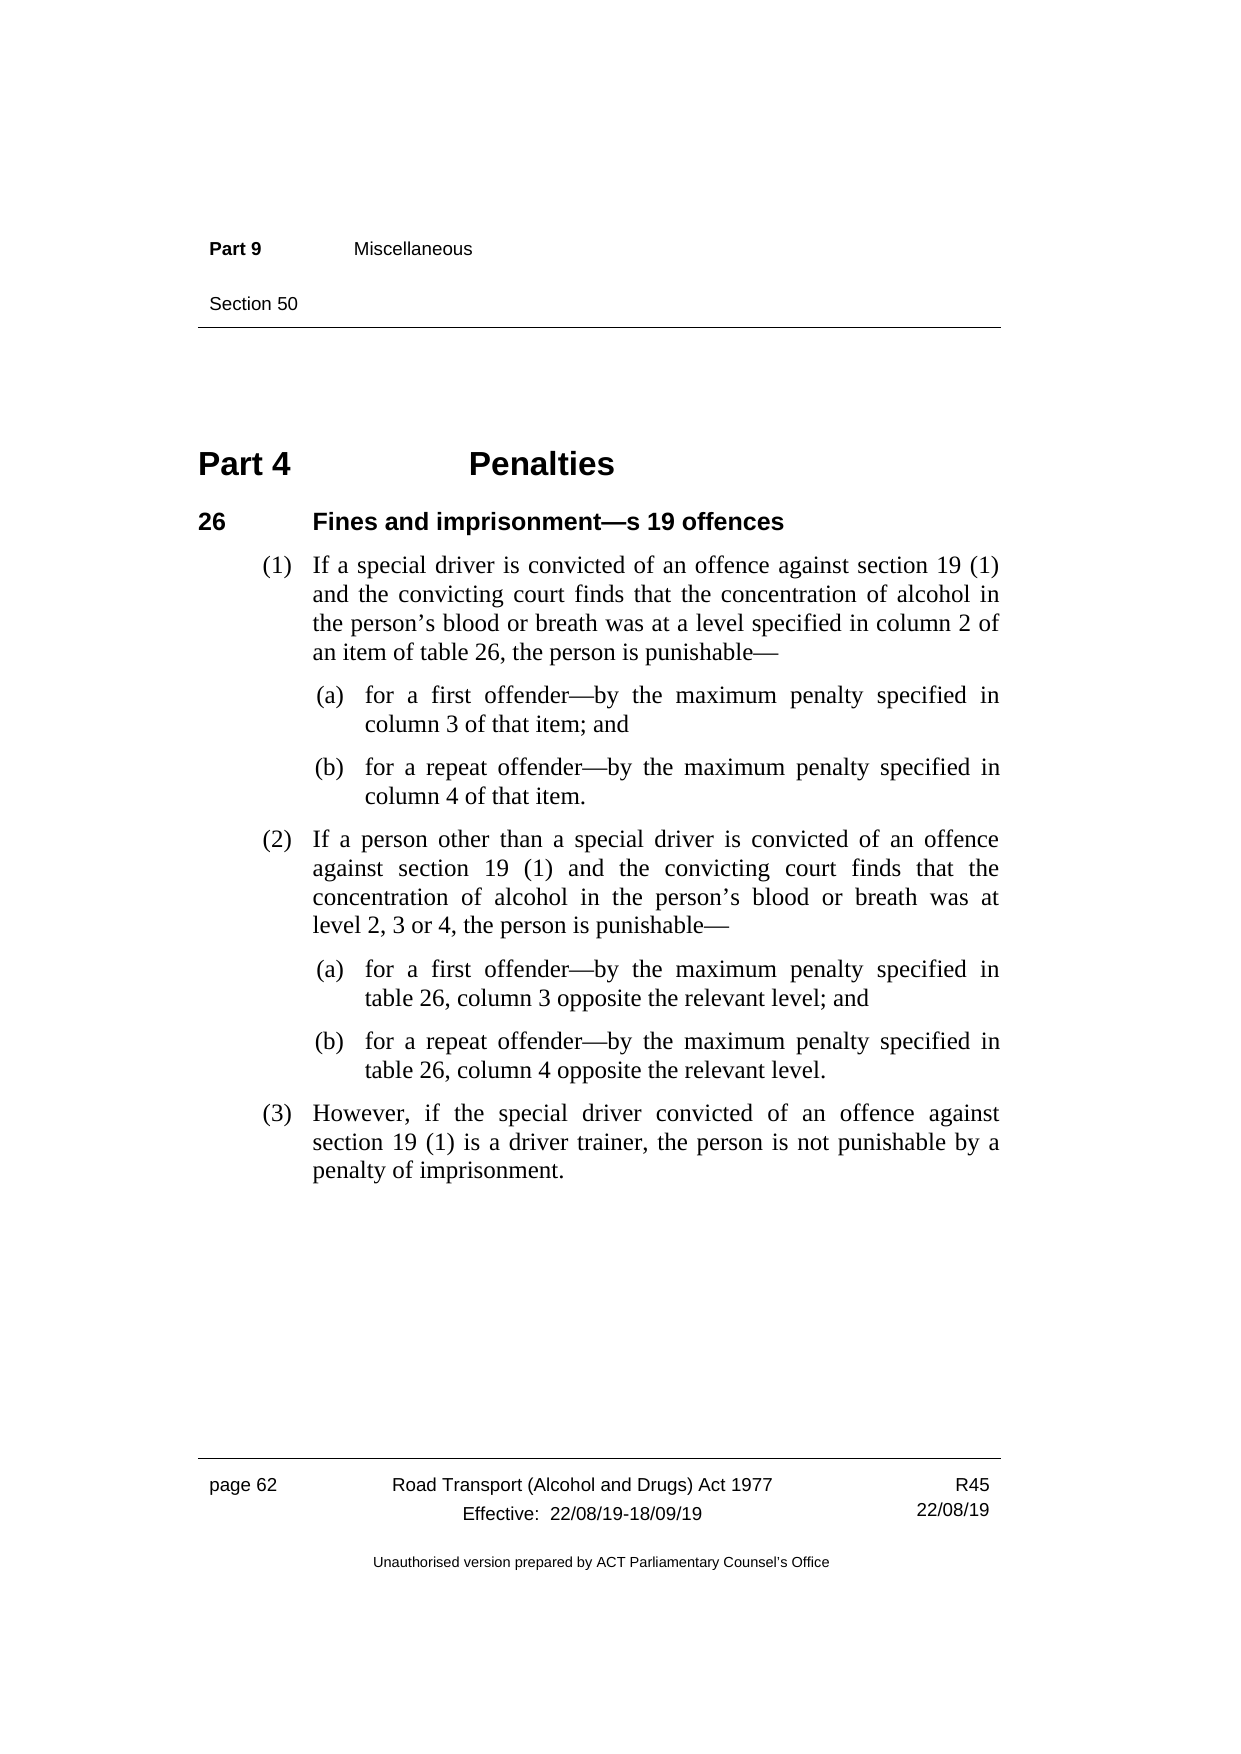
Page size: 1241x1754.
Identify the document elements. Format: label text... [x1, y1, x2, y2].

text (a) for a first offender—by the maximum penalty specified in column 3 of that item; and [198, 680, 1001, 738]
text (1) If a special driver is convicted of an offence against section 19 (1) and the convicting court finds that the concentration of alcohol in the person’s blood or breath was at a level specified in column 2 of an item of table 26, the person is punishable— [198, 551, 1001, 666]
text (b) for a repeat offender—by the maximum penalty specified in table 26, column 4 opposite the relevant level. [198, 1026, 1001, 1083]
text Part 4 Penalties [198, 444, 1001, 482]
text (3) However, if the special driver convicted of an offence against section 19 (1) is a driver trainer, the person is not punishable by a penalty of imprisonment. [198, 1098, 1001, 1184]
text (b) for a repeat offender—by the maximum penalty specified in column 4 of that item. [198, 752, 1001, 810]
text (a) for a first offender—by the maximum penalty specified in table 26, column 3 opposite the relevant level; and [198, 954, 1001, 1011]
text 26 Fines and imprisonment—s 19 offences [198, 507, 1001, 536]
text (2) If a person other than a special driver is convicted of an offence against section 19 (1) and the convicting court finds that the concentration of alcohol in the person’s blood or breath was at level 2, 3 or 4, the person is punishable— [198, 824, 1001, 939]
